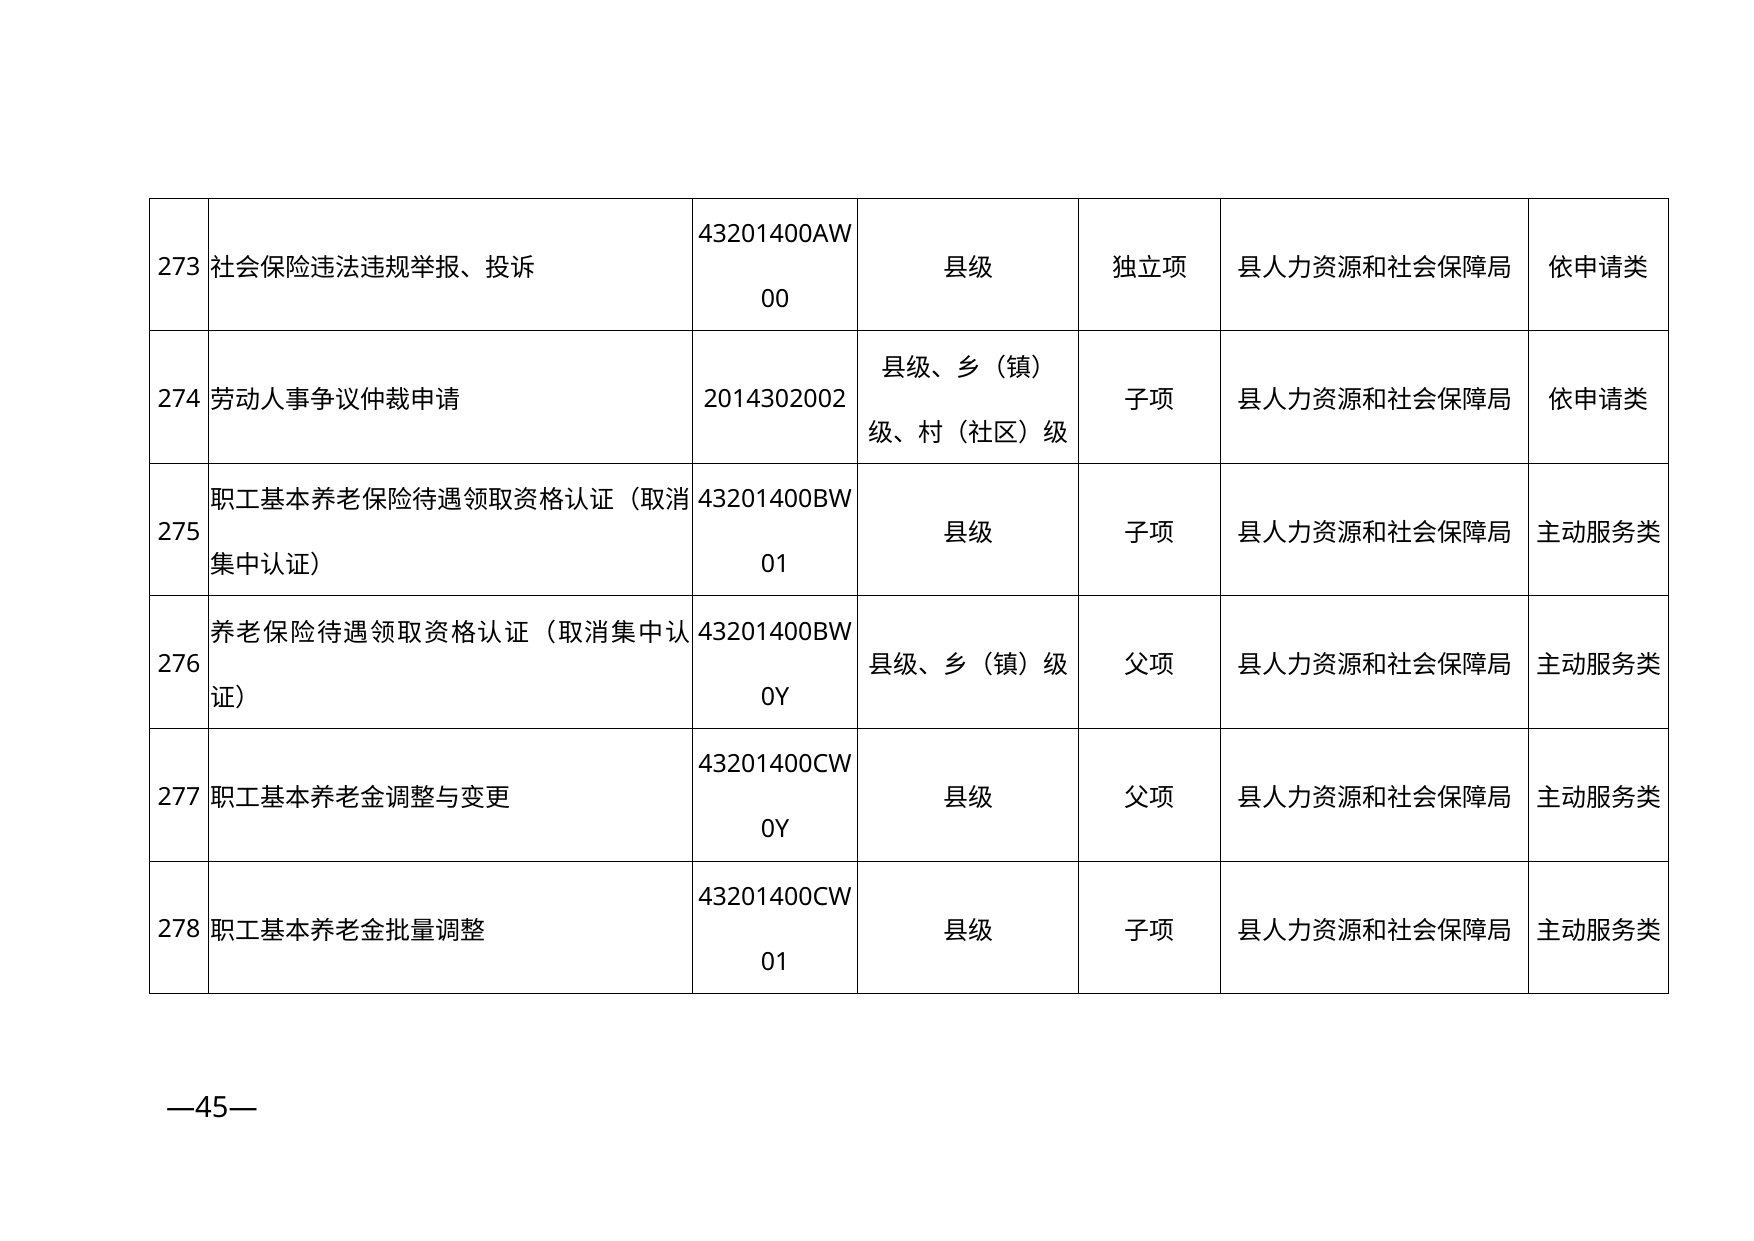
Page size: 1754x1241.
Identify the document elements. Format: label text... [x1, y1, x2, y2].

table_cell 县人力资源和社会保障局 [1221, 596, 1528, 728]
table_cell 2014302002 [693, 331, 857, 463]
table_cell 278 [150, 862, 208, 993]
table_cell 县级 [858, 464, 1078, 595]
table_cell 43201400BW0Y [693, 596, 857, 728]
table_cell 县人力资源和社会保障局 [1221, 729, 1528, 861]
table_cell 县级 [858, 199, 1078, 330]
table_cell 276 [150, 596, 208, 728]
table_cell 县人力资源和社会保障局 [1221, 199, 1528, 330]
table_cell 职工基本养老金调整与变更 [209, 729, 692, 861]
table_cell 主动服务类 [1529, 729, 1668, 861]
table_cell 主动服务类 [1529, 464, 1668, 595]
table_cell 县人力资源和社会保障局 [1221, 331, 1528, 463]
table_cell 子项 [1079, 862, 1220, 993]
table_cell 275 [150, 464, 208, 595]
table_cell 父项 [1079, 596, 1220, 728]
table_cell 277 [150, 729, 208, 861]
table_cell 274 [150, 331, 208, 463]
table_cell 职工基本养老保险待遇领取资格认证（取消集中认证） [209, 464, 692, 595]
table_cell 县人力资源和社会保障局 [1221, 862, 1528, 993]
table_cell 职工基本养老金批量调整 [209, 862, 692, 993]
table_cell 43201400CW0Y [693, 729, 857, 861]
table_cell 主动服务类 [1529, 596, 1668, 728]
table_cell 子项 [1079, 464, 1220, 595]
table_cell 43201400AW00 [693, 199, 857, 330]
table_cell 养老保险待遇领取资格认证（取消集中认证） [209, 596, 692, 728]
table_cell 依申请类 [1529, 199, 1668, 330]
table_cell 社会保险违法违规举报、投诉 [209, 199, 692, 330]
table_cell 县级 [858, 862, 1078, 993]
table_cell 43201400CW01 [693, 862, 857, 993]
table_cell 县人力资源和社会保障局 [1221, 464, 1528, 595]
table_cell 273 [150, 199, 208, 330]
table_cell 子项 [1079, 331, 1220, 463]
table_cell 43201400BW01 [693, 464, 857, 595]
table_cell 县级、乡（镇）级、村（社区）级 [858, 331, 1078, 463]
table_cell 独立项 [1079, 199, 1220, 330]
table_cell 县级、乡（镇）级 [858, 596, 1078, 728]
table_cell 劳动人事争议仲裁申请 [209, 331, 692, 463]
table_cell 县级 [858, 729, 1078, 861]
table_cell 父项 [1079, 729, 1220, 861]
table_cell 依申请类 [1529, 331, 1668, 463]
table_cell 主动服务类 [1529, 862, 1668, 993]
